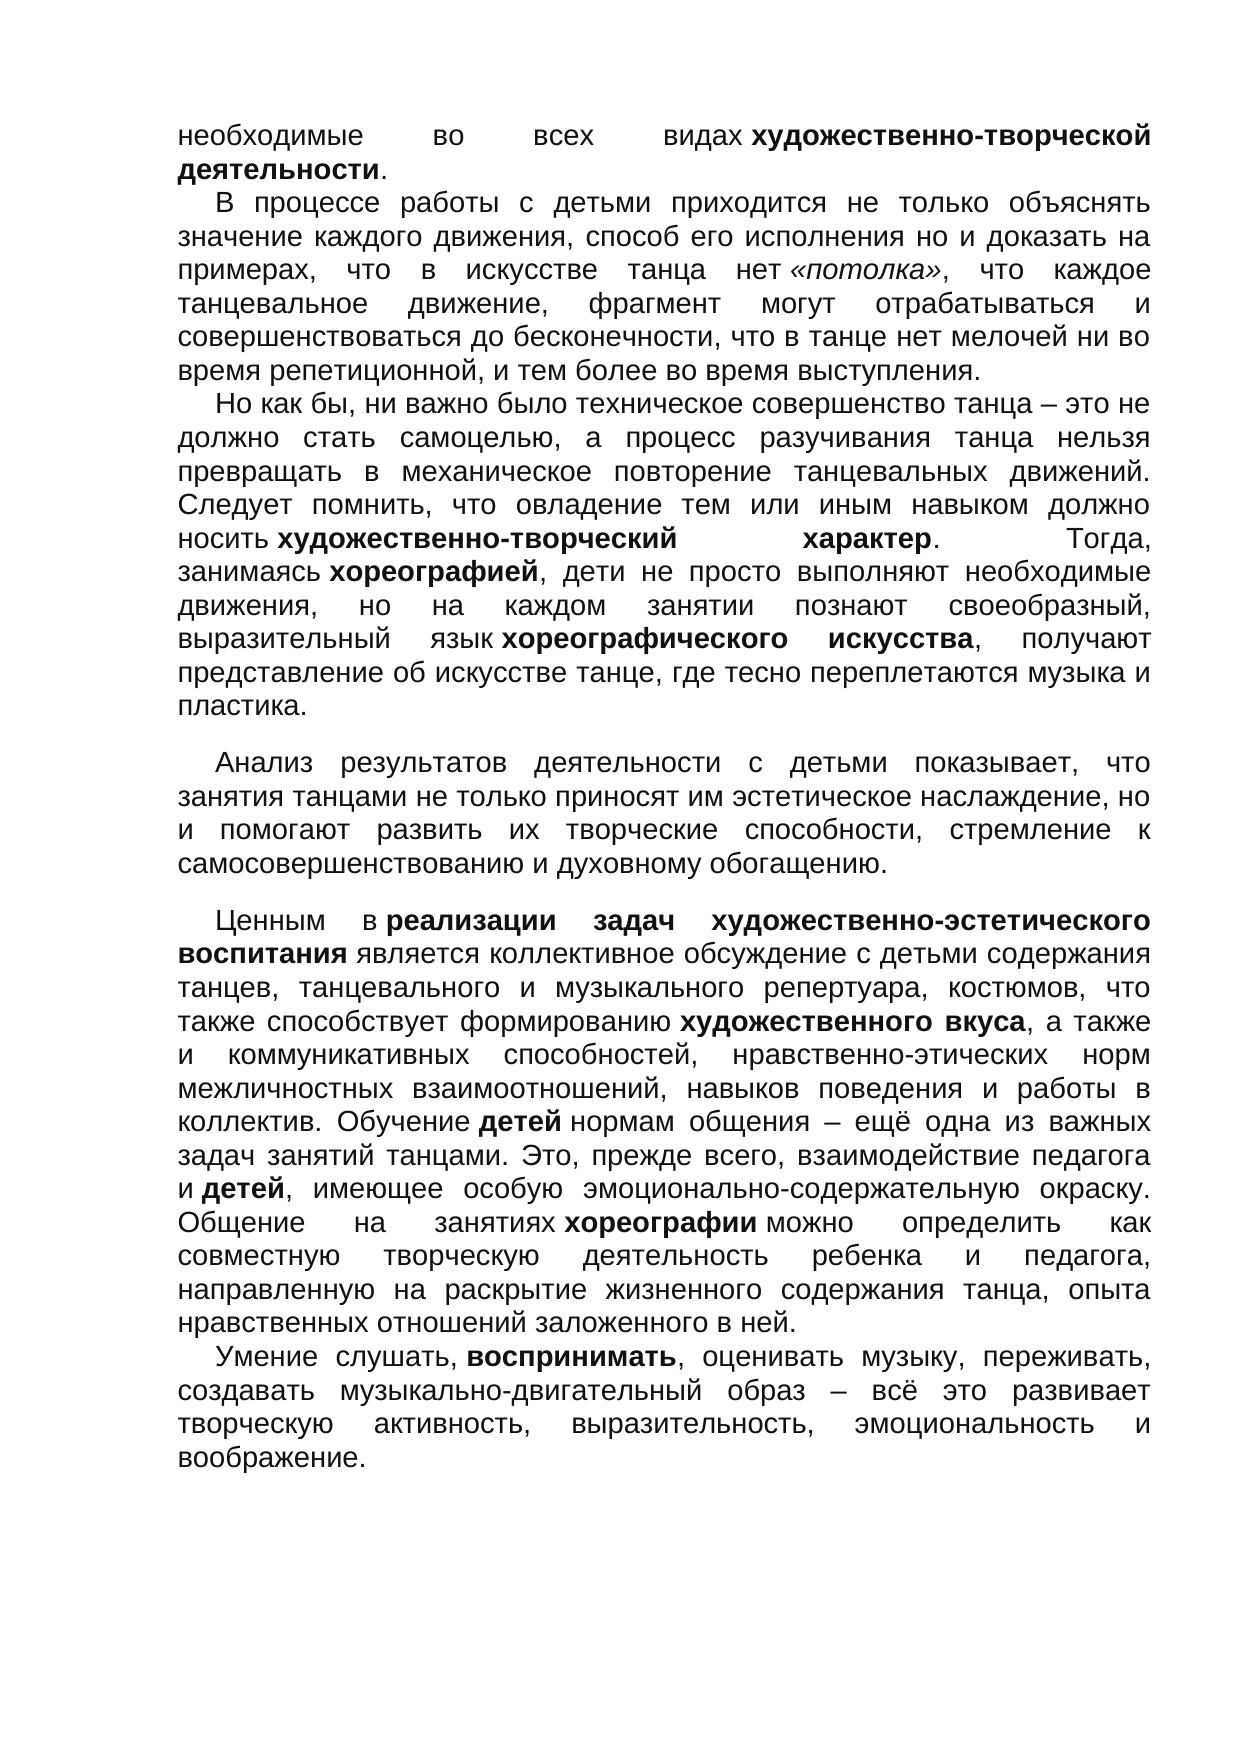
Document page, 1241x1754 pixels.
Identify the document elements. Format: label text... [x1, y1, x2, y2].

text Ценным в реализации задач художественно-эстетического воспитания является коллективное обсуждение с детьми содержания танцев, танцевального и музыкального репертуара, костюмов, что также способствует формированию художественного вкуса, а также и коммуникативных способностей, нравственно-этических норм межличностных взаимоотношений, навыков поведения и работы в коллектив. Обучение детей нормам общения – ещё одна из важных задач занятий танцами. Это, прежде всего, взаимодействие педагога и детей, имеющее особую эмоционально-содержательную окраску. Общение на занятиях хореографии можно определить как совместную творческую деятельность ребенка и педагога, направленную на раскрытие жизненного содержания танца, опыта нравственных отношений заложенного в ней. [177, 903, 1152, 1339]
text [177, 118, 1152, 185]
text Анализ результатов деятельности с детьми показывает, что занятия танцами не только приносят им эстетическое наслаждение, но и помогают развить их творческие способности, стремление к самосовершенствованию и духовному обогащению. [177, 745, 1152, 879]
text Умение слушать, воспринимать, оценивать музыку, переживать, создавать музыкально-двигательный образ – всё это развивает творческую активность, выразительность, эмоциональность и воображение. [177, 1339, 1152, 1473]
text Но как бы, ни важно было техническое совершенство танца – это не должно стать самоцелью, а процесс разучивания танца нельзя превращать в механическое повторение танцевальных движений. Следует помнить, что овладение тем или иным навыком должно носить художественно-творческий характер. Тогда, занимаясь хореографией, дети не просто выполняют необходимые движения, но на каждом занятии познают своеобразный, выразительный язык хореографического искусства, получают представление об искусстве танце, где тесно переплетаются музыка и пластика. [177, 386, 1152, 722]
text В процессе работы с детьми приходится не только объяснять значение каждого движения, способ его исполнения но и доказать на примерах, что в искусстве танца нет «потолка», что каждое танцевальное движение, фрагмент могут отрабатываться и совершенствоваться до бесконечности, что в танце нет мелочей ни во время репетиционной, и тем более во время выступления. [177, 185, 1152, 386]
